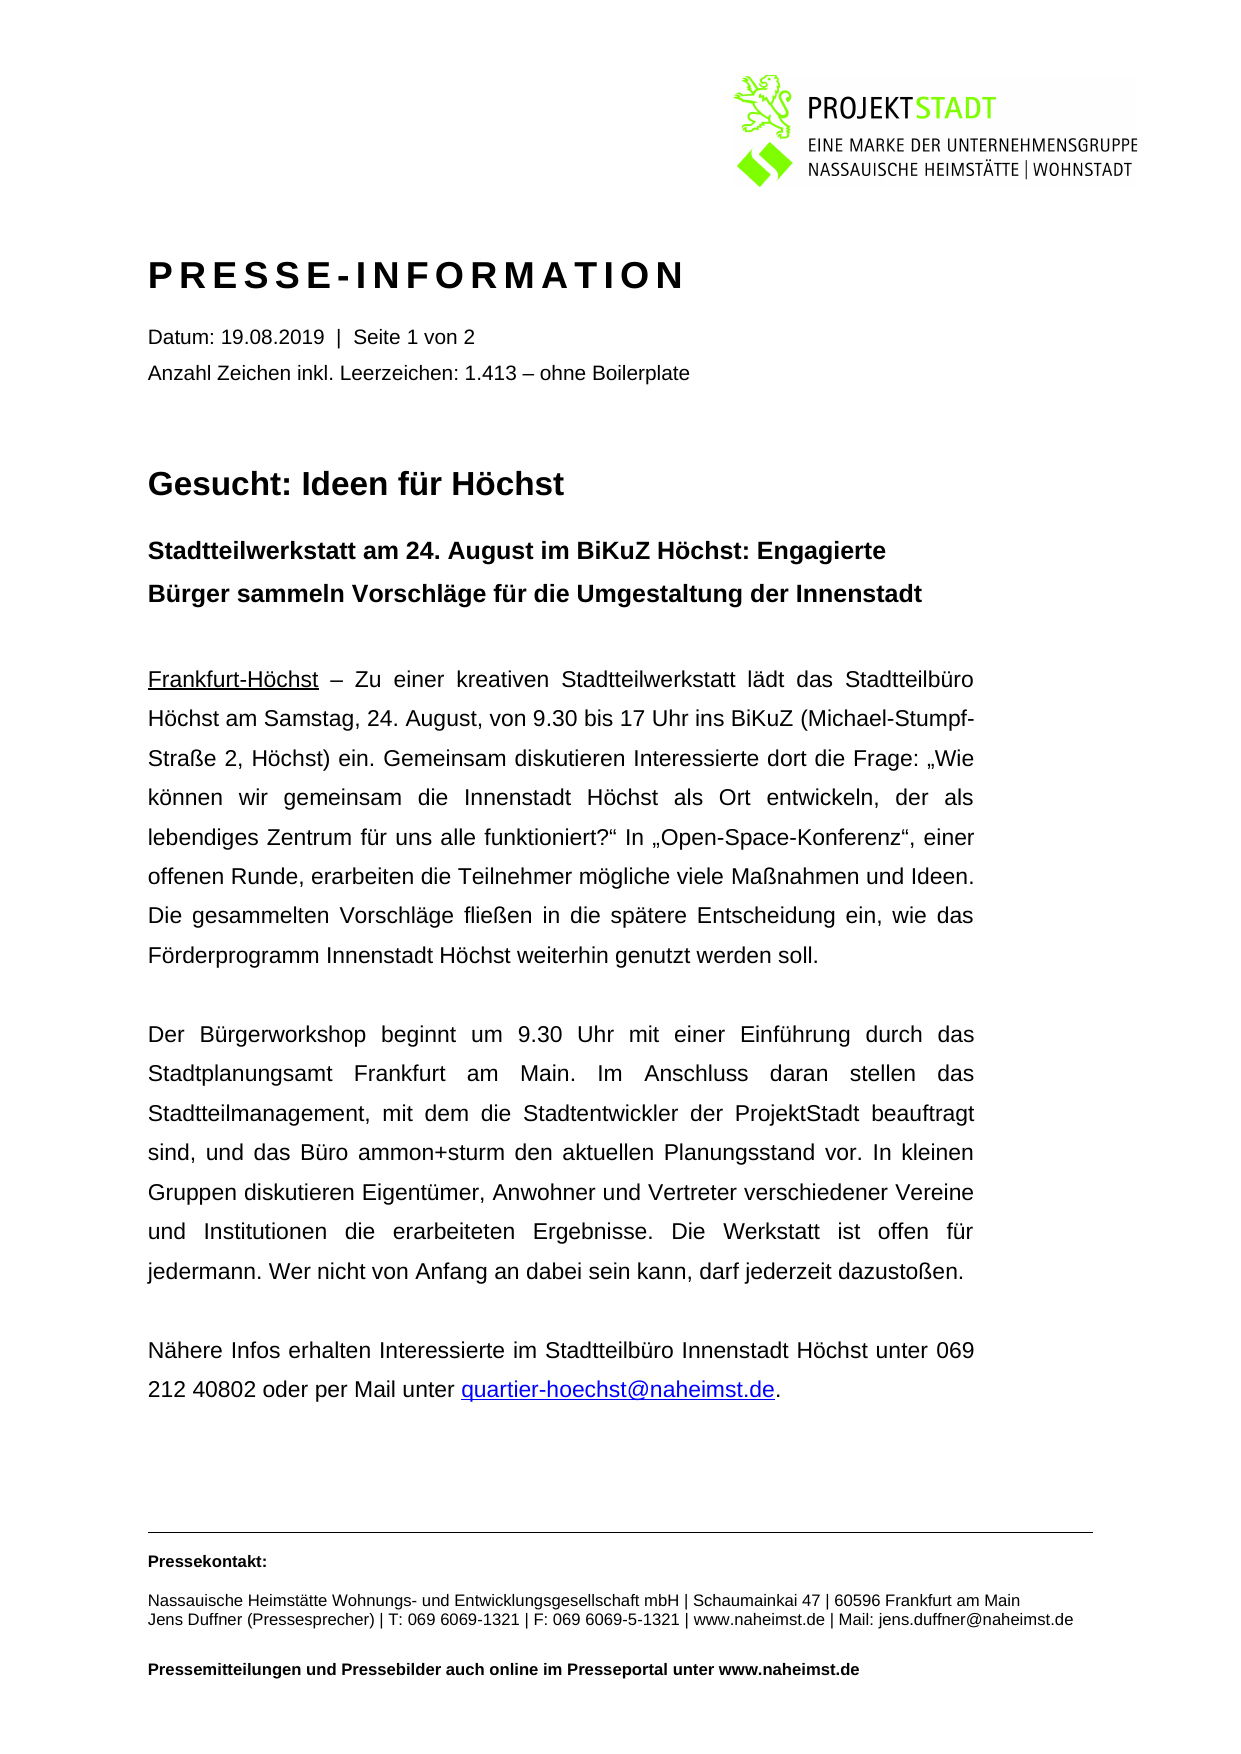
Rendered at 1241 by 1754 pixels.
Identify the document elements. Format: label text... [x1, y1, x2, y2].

text Nähere Infos erhalten Interessierte im Stadtteilbüro Innenstadt Höchst unter 069 212 40802 oder per Mail unter quartier-hoechst@naheimst.de. [148, 1337, 974, 1403]
text Gesucht: Ideen für Höchst [148, 464, 1093, 503]
text Stadtteilwerkstatt am 24. August im BiKuZ Höchst: Engagierte Bürger sammeln Vorschläge für die Umgestaltung der Innenstadt [148, 536, 974, 608]
text Der Bürgerworkshop beginnt um 9.30 Uhr mit einer Einführung durch das Stadtplanungsamt Frankfurt am Main. Im Anschluss daran stellen das Stadtteilmanagement, mit dem die Stadtentwickler der ProjektStadt beauftragt sind, und das Büro ammon+sturm den aktuellen Planungsstand vor. In kleinen Gruppen diskutieren Eigentümer, Anwohner und Vertreter verschiedener Vereine und Institutionen die erarbeiteten Ergebnisse. Die Werkstatt ist offen für jedermann. Wer nicht von Anfang an dabei sein kann, darf jederzeit dazustoßen. [148, 1021, 974, 1284]
text Frankfurt-Höchst – Zu einer kreativen Stadtteilwerkstatt lädt das Stadtteilbüro Höchst am Samstag, 24. August, von 9.30 bis 17 Uhr ins BiKuZ (Michael-Stumpf-Straße 2, Höchst) ein. Gemeinsam diskutieren Interessierte dort die Frage: „Wie können wir gemeinsam die Innenstadt Höchst als Ort entwickeln, der als lebendiges Zentrum für uns alle funktioniert?“ In „Open-Space-Konferenz“, einer offenen Runde, erarbeiten die Teilnehmer mögliche viele Maßnahmen und Ideen. Die gesammelten Vorschläge fließen in die spätere Entscheidung ein, wie das Förderprogramm Innenstadt Höchst weiterhin genutzt werden soll. [148, 666, 974, 968]
picture [733, 75, 1138, 187]
